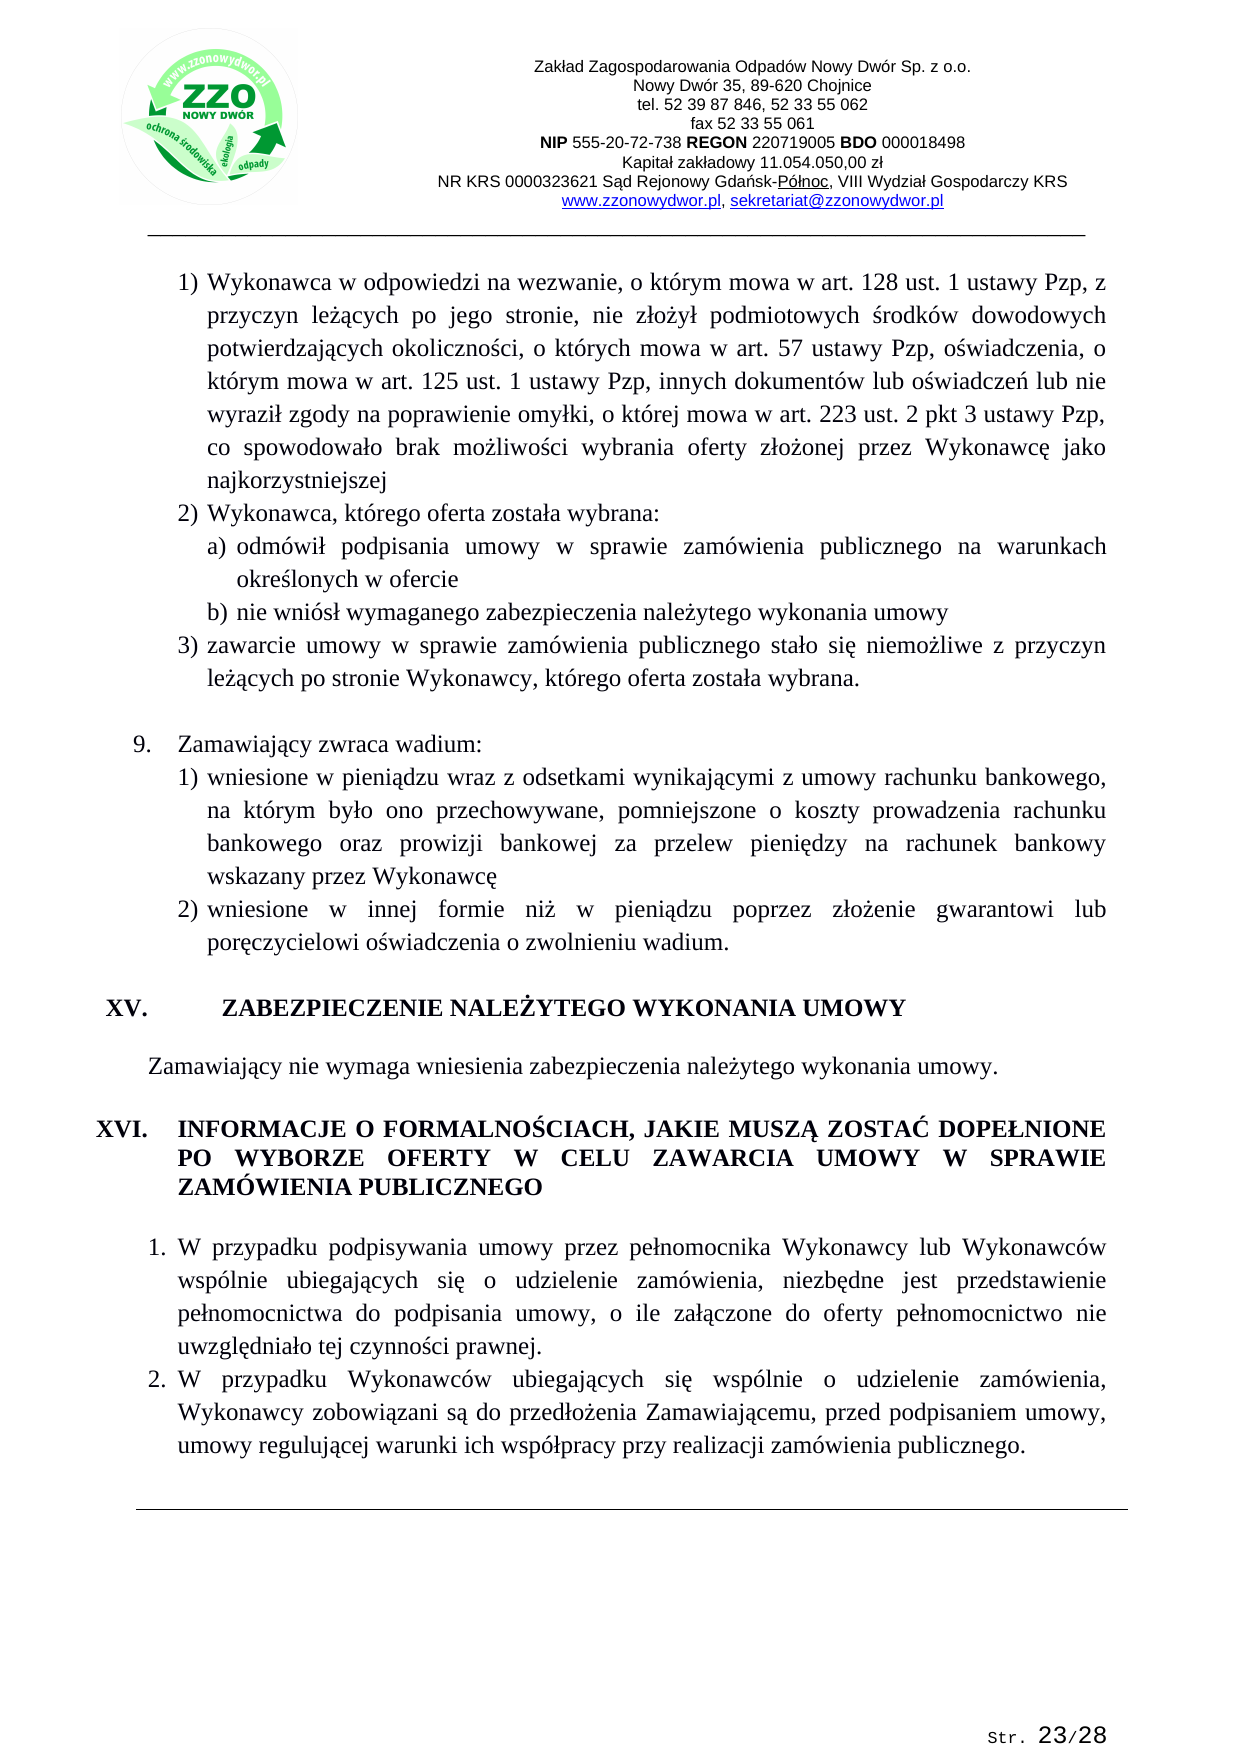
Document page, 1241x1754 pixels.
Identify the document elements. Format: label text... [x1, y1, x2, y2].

list W przypadku Wykonawców ubiegających się wspólnie o udzielenie zamówienia, Wykonawcy zobowiązani są do przedłożenia Zamawiającemu, przed podpisaniem umowy, umowy regulującej warunki ich współpracy przy realizacji zamówienia publicznego. [148, 1364, 1107, 1459]
list wniesione w pieniądzu wraz z odsetkami wynikającymi z umowy rachunku bankowego, na którym było ono przechowywane, pomniejszone o koszty prowadzenia rachunku bankowego oraz prowizji bankowej za przelew pieniędzy na rachunek bankowy wskazany przez Wykonawcę [177, 762, 1107, 890]
list wniesione w innej formie niż w pieniądzu poprzez złożenie gwarantowi lub poręczycielowi oświadczenia o zwolnieniu wadium. [177, 894, 1107, 956]
picture [118, 28, 298, 205]
list odmówił podpisania umowy w sprawie zamówienia publicznego na warunkach określonych w ofercie [207, 531, 1107, 593]
list Wykonawca, którego oferta została wybrana: [177, 498, 1107, 527]
list nie wniósł wymaganego zabezpieczenia należytego wykonania umowy [207, 597, 1107, 626]
list ZABEZPIECZENIE NALEŻYTEGO WYKONANIA UMOWY [148, 993, 1107, 1022]
text Zamawiający nie wymaga wniesienia zabezpieczenia należytego wykonania umowy. [148, 1051, 1107, 1080]
list Zamawiający zwraca wadium: [133, 729, 1107, 758]
list zawarcie umowy w sprawie zamówienia publicznego stało się niemożliwe z przyczyn leżących po stronie Wykonawcy, którego oferta została wybrana. [177, 630, 1107, 692]
list Wykonawca w odpowiedzi na wezwanie, o którym mowa w art. 128 ust. 1 ustawy Pzp, z przyczyn leżących po jego stronie, nie złożył podmiotowych środków dowodowych potwierdzających okoliczności, o których mowa w art. 57 ustawy Pzp, oświadczenia, o którym mowa w art. 125 ust. 1 ustawy Pzp, innych dokumentów lub oświadczeń lub nie wyraził zgody na poprawienie omyłki, o której mowa w art. 223 ust. 2 pkt 3 ustawy Pzp, co spowodowało brak możliwości wybrania oferty złożonej przez Wykonawcę jako najkorzystniejszej [177, 267, 1107, 494]
list W przypadku podpisywania umowy przez pełnomocnika Wykonawcy lub Wykonawców wspólnie ubiegających się o udzielenie zamówienia, niezbędne jest przedstawienie pełnomocnictwa do podpisania umowy, o ile załączone do oferty pełnomocnictwo nie uwzględniało tej czynności prawnej. [148, 1232, 1107, 1360]
list INFORMACJE O FORMALNOŚCIACH, JAKIE MUSZĄ ZOSTAĆ DOPEŁNIONE PO WYBORZE OFERTY W CELU ZAWARCIA UMOWY W SPRAWIE ZAMÓWIENIA PUBLICZNEGO [148, 1113, 1107, 1201]
